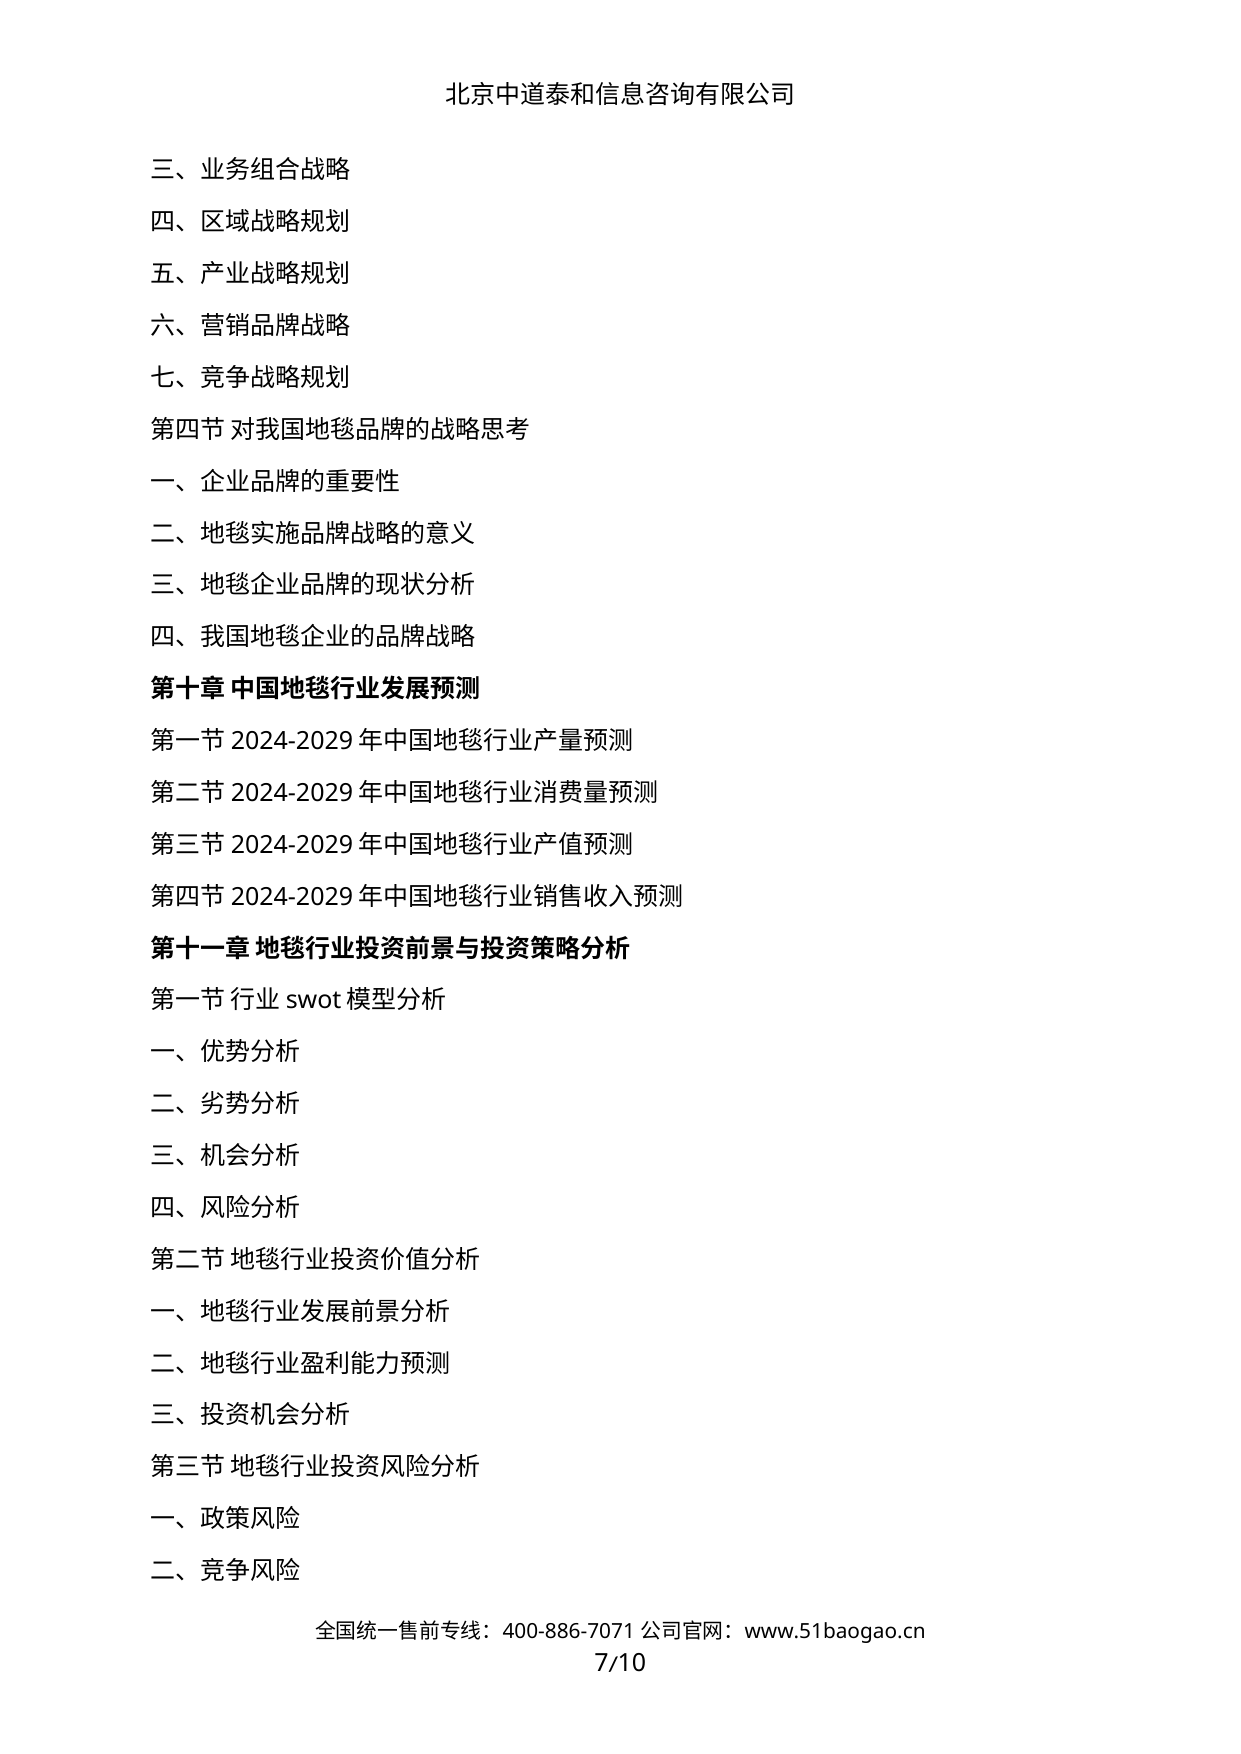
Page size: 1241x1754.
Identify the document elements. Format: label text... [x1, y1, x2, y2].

text 第十章 中国地毯行业发展预测 [150, 669, 1090, 705]
text 三、业务组合战略 [150, 150, 1090, 186]
text 五、产业战略规划 [150, 254, 1090, 290]
text 三、投资机会分析 [150, 1395, 1090, 1431]
text 二、地毯行业盈利能力预测 [150, 1343, 1090, 1379]
text 二、劣势分析 [150, 1084, 1090, 1120]
text 第一节 行业swot模型分析 [150, 980, 1090, 1016]
text 二、地毯实施品牌战略的意义 [150, 513, 1090, 549]
text 第四节 2024-2029年中国地毯行业销售收入预测 [150, 876, 1090, 912]
text 一、企业品牌的重要性 [150, 461, 1090, 497]
text 第一节 2024-2029年中国地毯行业产量预测 [150, 721, 1090, 757]
text 四、我国地毯企业的品牌战略 [150, 617, 1090, 653]
text 一、政策风险 [150, 1499, 1090, 1535]
text 六、营销品牌战略 [150, 306, 1090, 342]
text 第四节 对我国地毯品牌的战略思考 [150, 409, 1090, 446]
text 三、地毯企业品牌的现状分析 [150, 565, 1090, 601]
text 第三节 2024-2029年中国地毯行业产值预测 [150, 824, 1090, 861]
text 三、机会分析 [150, 1136, 1090, 1172]
text 一、地毯行业发展前景分析 [150, 1291, 1090, 1327]
text 第三节 地毯行业投资风险分析 [150, 1447, 1090, 1483]
text 一、优势分析 [150, 1032, 1090, 1068]
text 第二节 地毯行业投资价值分析 [150, 1239, 1090, 1276]
text 二、竞争风险 [150, 1551, 1090, 1587]
text 第二节 2024-2029年中国地毯行业消费量预测 [150, 772, 1090, 809]
text 四、区域战略规划 [150, 202, 1090, 238]
text 第十一章 地毯行业投资前景与投资策略分析 [150, 928, 1090, 964]
text 七、竞争战略规划 [150, 357, 1090, 394]
text 四、风险分析 [150, 1187, 1090, 1224]
